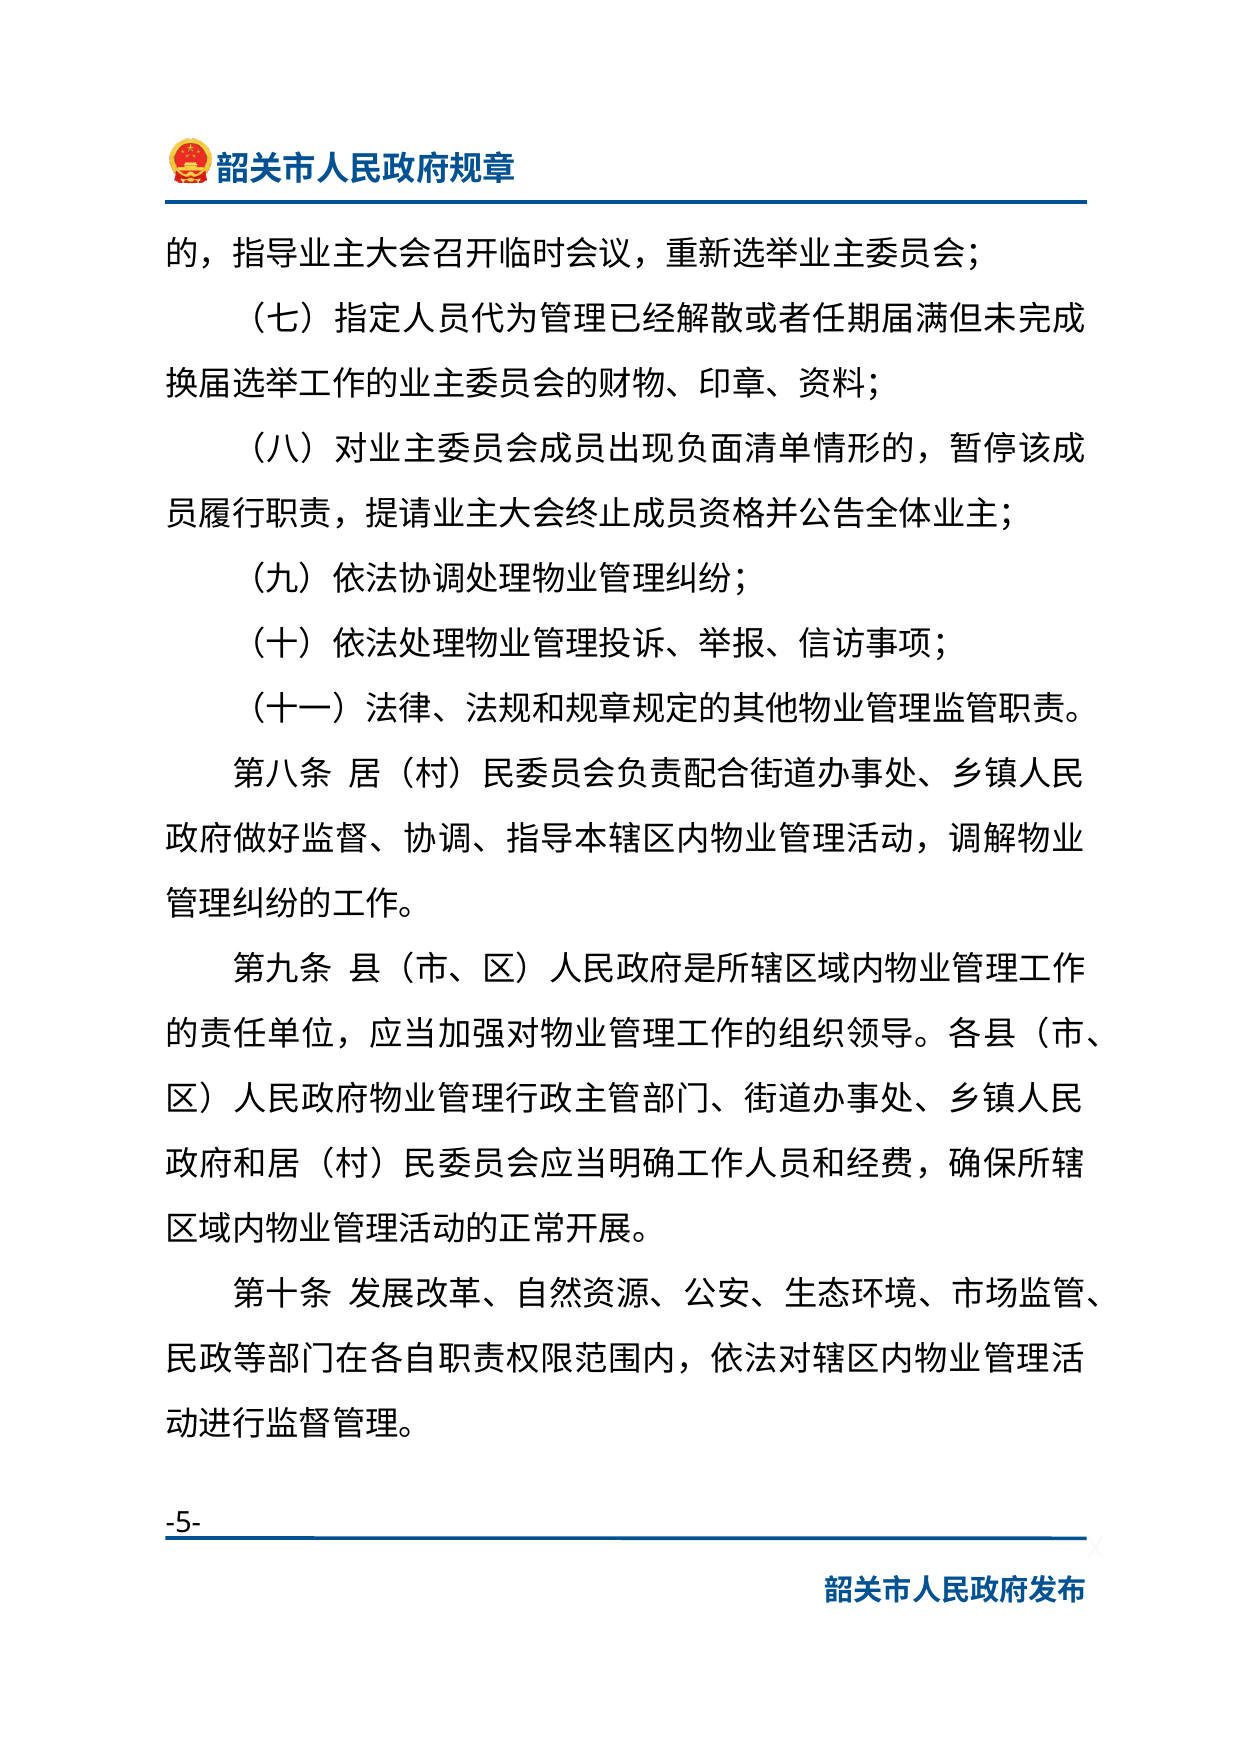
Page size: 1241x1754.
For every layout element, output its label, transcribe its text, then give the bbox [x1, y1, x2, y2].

text 第九条 县（市、区）人民政府是所辖区域内物业管理工作的责任单位，应当加强对物业管理工作的组织领导。各县（市、区）人民政府物业管理行政主管部门、街道办事处、乡镇人民政府和居（村）民委员会应当明确工作人员和经费，确保所辖区域内物业管理活动的正常开展。 [165, 934, 1087, 1259]
text 第八条 居（村）民委员会负责配合街道办事处、乡镇人民政府做好监督、协调、指导本辖区内物业管理活动，调解物业管理纠纷的工作。 [165, 739, 1087, 934]
text （六）对业主委员会不依法履行职责、严重损害业主权益的，指导业主大会召开临时会议，重新选举业主委员会； [165, 219, 1087, 284]
picture [165, 136, 216, 187]
text （八）对业主委员会成员出现负面清单情形的，暂停该成员履行职责，提请业主大会终止成员资格并公告全体业主； [165, 414, 1087, 544]
text 第十条 发展改革、自然资源、公安、生态环境、市场监管、民政等部门在各自职责权限范围内，依法对辖区内物业管理活动进行监督管理。 [165, 1259, 1087, 1454]
text （十一）法律、法规和规章规定的其他物业管理监管职责。 [165, 674, 1087, 739]
text （十）依法处理物业管理投诉、举报、信访事项； [165, 609, 1087, 674]
text （七）指定人员代为管理已经解散或者任期届满但未完成换届选举工作的业主委员会的财物、印章、资料； [165, 284, 1087, 414]
text （九）依法协调处理物业管理纠纷； [165, 544, 1087, 609]
